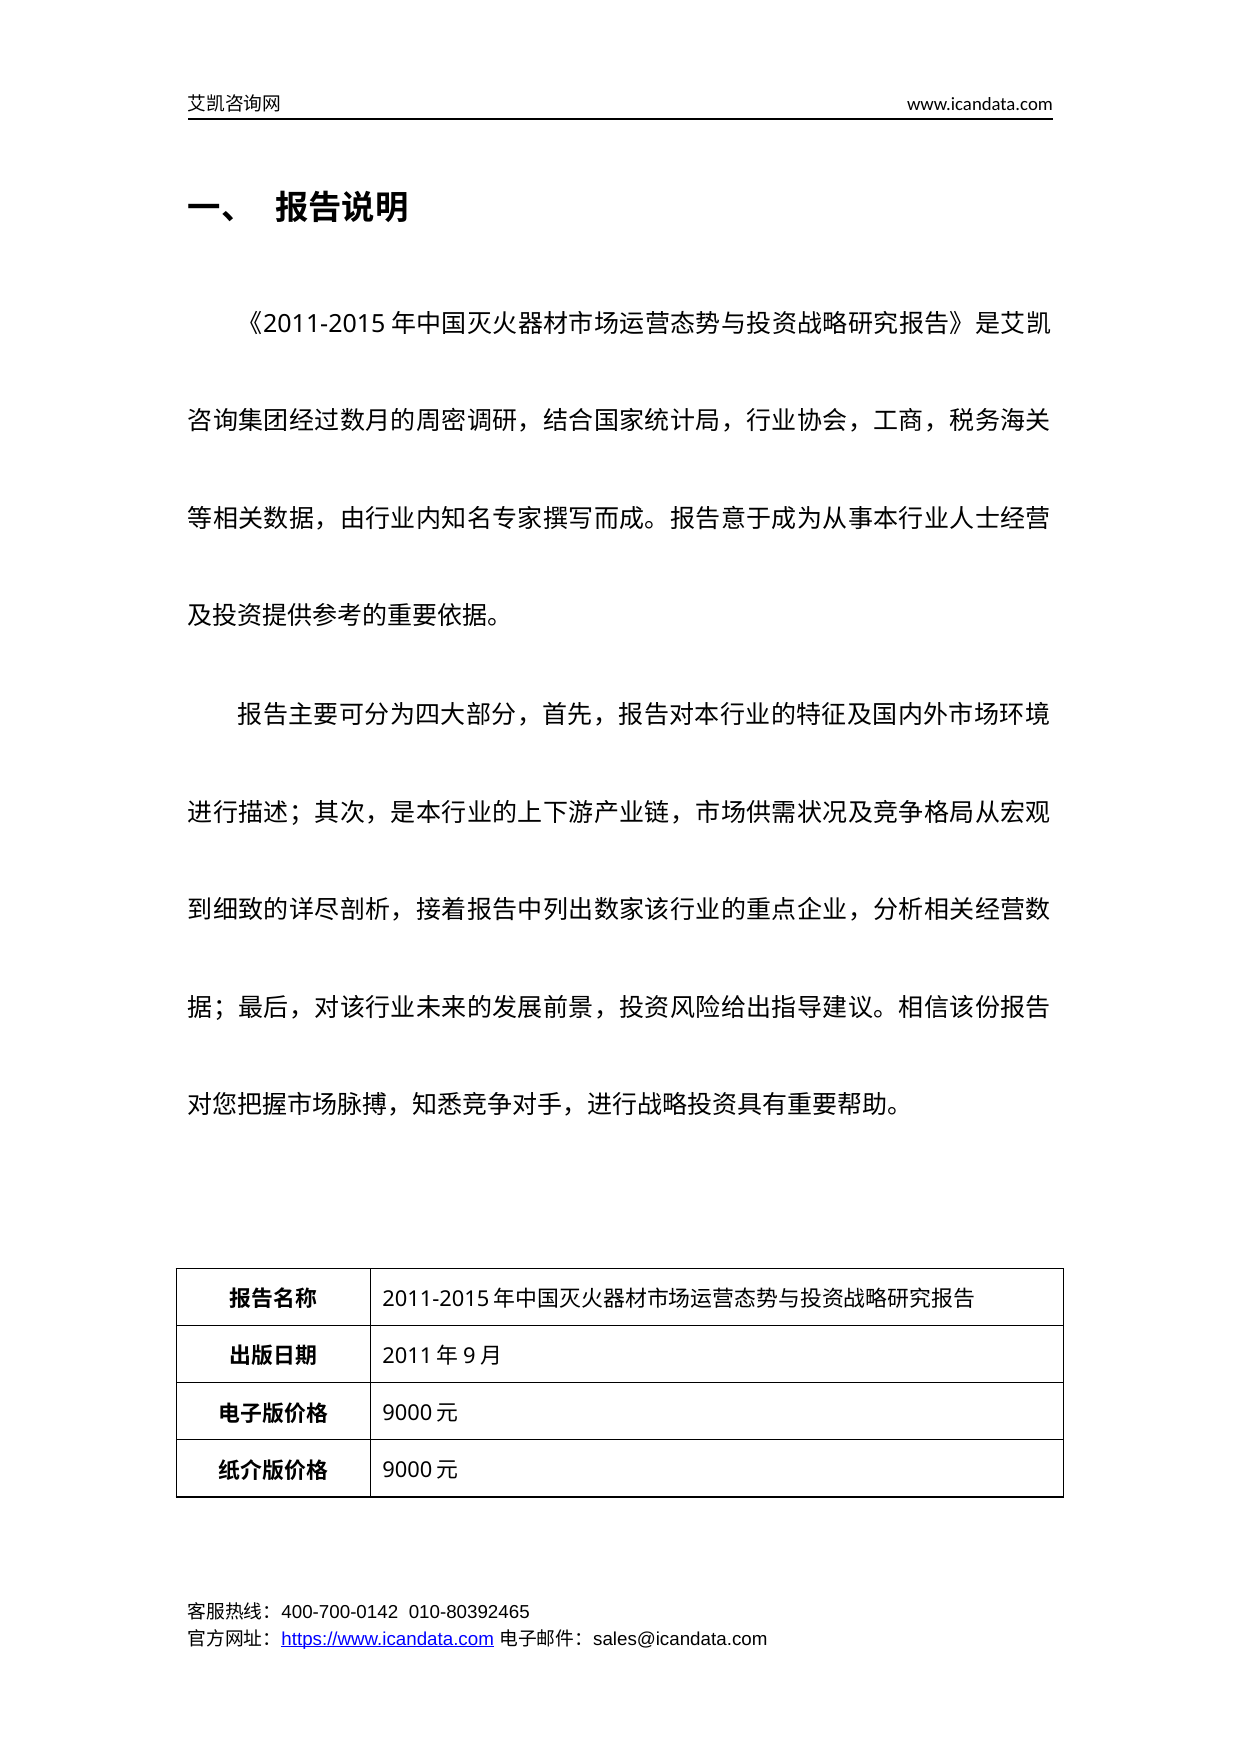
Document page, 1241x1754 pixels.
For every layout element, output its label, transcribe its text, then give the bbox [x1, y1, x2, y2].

table_header 2011-2015年中国灭火器材市场运营态势与投资战略研究报告 [371, 1269, 1063, 1325]
text 《2011-2015年中国灭火器材市场运营态势与投资战略研究报告》是艾凯咨询集团经过数月的周密调研，结合国家统计局，行业协会，工商，税务海关等相关数据，由行业内知名专家撰写而成。报告意于成为从事本行业人士经营及投资提供参考的重要依据。 [187, 289, 1053, 646]
subtitle 报告说明 [187, 172, 1053, 237]
text 报告主要可分为四大部分，首先，报告对本行业的特征及国内外市场环境进行描述；其次，是本行业的上下游产业链，市场供需状况及竞争格局从宏观到细致的详尽剖析，接着报告中列出数家该行业的重点企业，分析相关经营数据；最后，对该行业未来的发展前景，投资风险给出指导建议。相信该份报告对您把握市场脉搏，知悉竞争对手，进行战略投资具有重要帮助。 [187, 681, 1053, 1136]
table_cell 9000元 [371, 1440, 1063, 1496]
table_cell 电子版价格 [177, 1383, 370, 1439]
table_header 报告名称 [177, 1269, 370, 1325]
table_cell 纸介版价格 [177, 1440, 370, 1496]
table_cell 2011年9月 [371, 1326, 1063, 1382]
table_cell 9000元 [371, 1383, 1063, 1439]
table_cell 出版日期 [177, 1326, 370, 1382]
